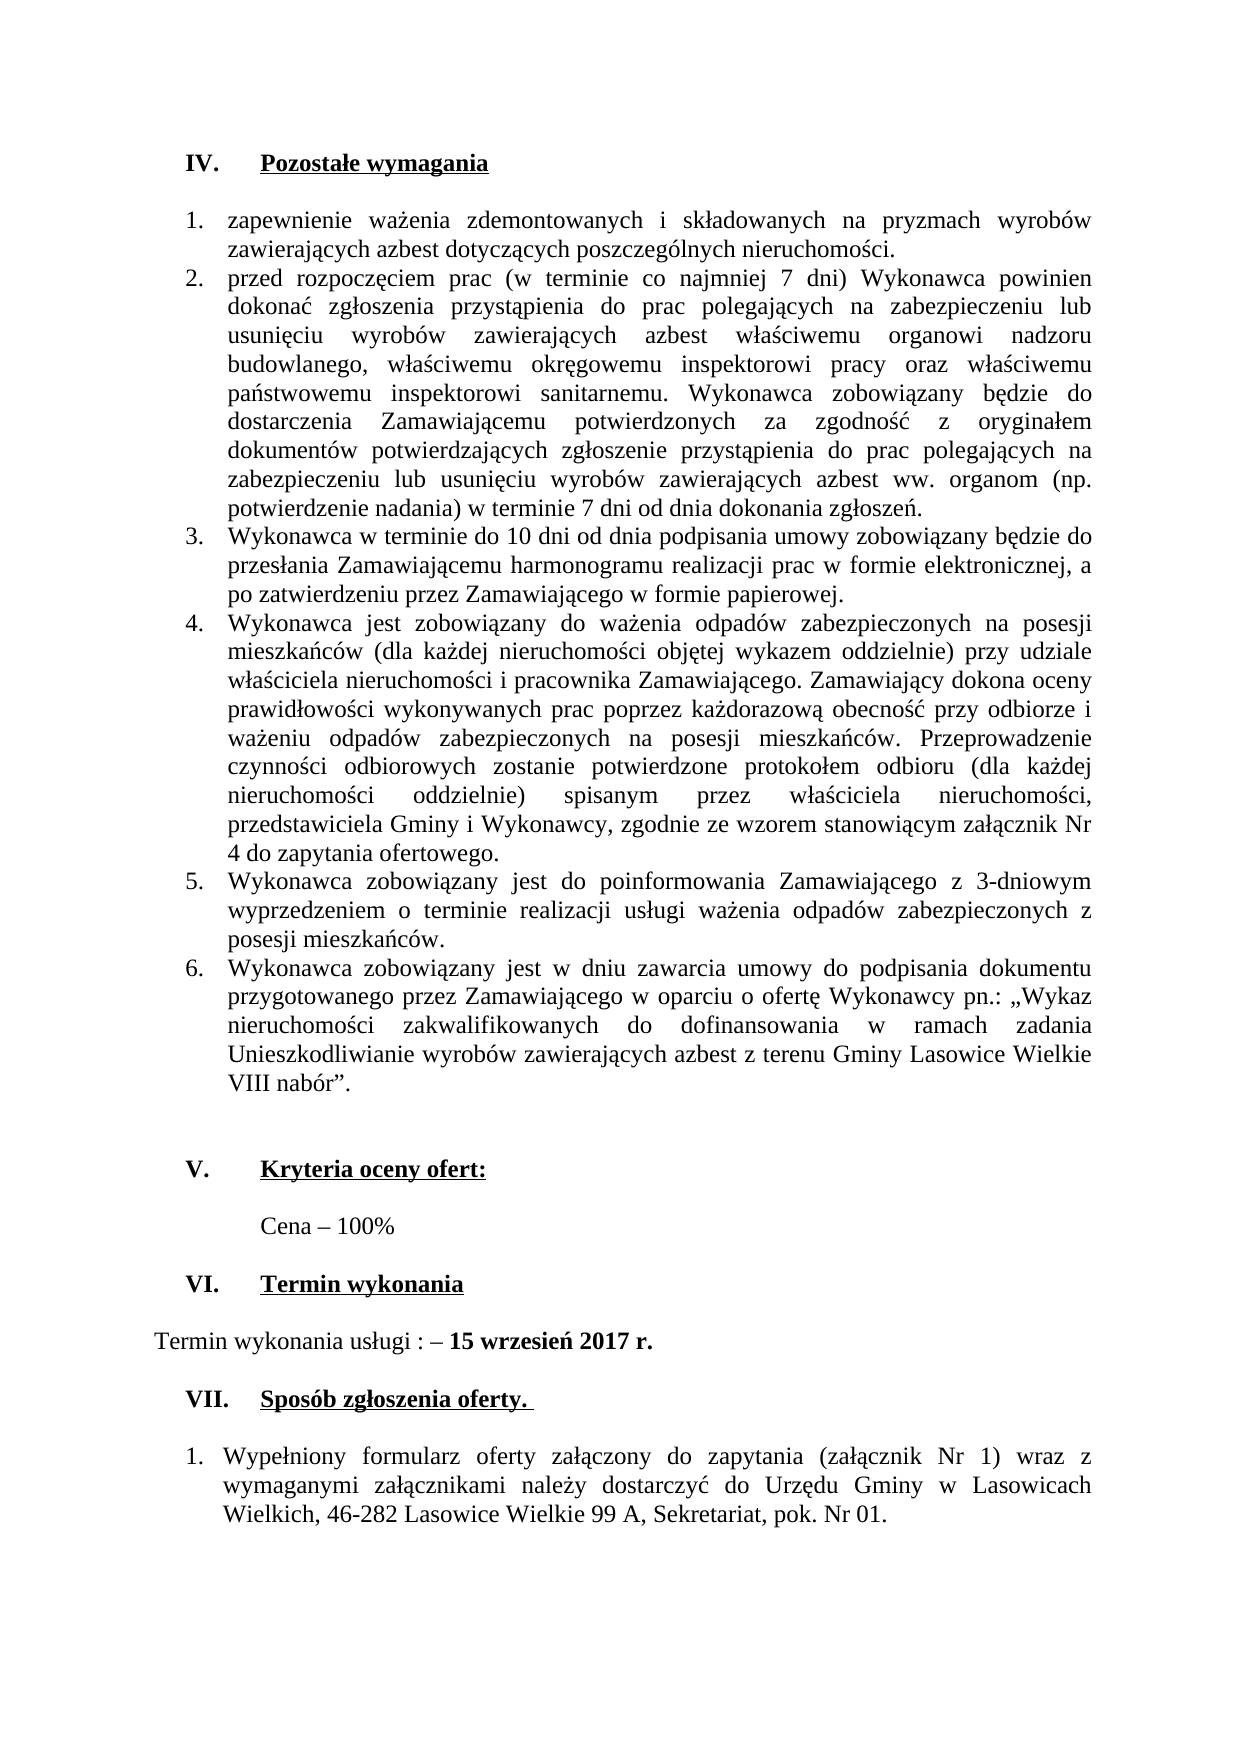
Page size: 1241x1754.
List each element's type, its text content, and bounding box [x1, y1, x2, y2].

list Wykonawca jest zobowiązany do ważenia odpadów zabezpieczonych na posesji mieszkańców (dla każdej nieruchomości objętej wykazem oddzielnie) przy udziale właściciela nieruchomości i pracownika Zamawiającego. Zamawiający dokona oceny prawidłowości wykonywanych prac poprzez każdorazową obecność przy odbiorze i ważeniu odpadów zabezpieczonych na posesji mieszkańców. Przeprowadzenie czynności odbiorowych zostanie potwierdzone protokołem odbioru (dla każdej nieruchomości oddzielnie) spisanym przez właściciela nieruchomości, przedstawiciela Gminy i Wykonawcy, zgodnie ze wzorem stanowiącym załącznik Nr 4 do zapytania ofertowego. [185, 608, 1093, 866]
list Wypełniony formularz oferty załączony do zapytania (załącznik Nr 1) wraz z wymaganymi załącznikami należy dostarczyć do Urzędu Gminy w Lasowicach Wielkich, 46-282 Lasowice Wielkie 99 A, Sekretariat, pok. Nr 01. [185, 1441, 1093, 1528]
list Wykonawca zobowiązany jest do poinformowania Zamawiającego z 3-dniowym wyprzedzeniem o terminie realizacji usługi ważenia odpadów zabezpieczonych z posesji mieszkańców. [185, 866, 1093, 953]
list przed rozpoczęciem prac (w terminie co najmniej 7 dni) Wykonawca powinien dokonać zgłoszenia przystąpienia do prac polegających na zabezpieczeniu lub usunięciu wyrobów zawierających azbest właściwemu organowi nadzoru budowlanego, właściwemu okręgowemu inspektorowi pracy oraz właściwemu państwowemu inspektorowi sanitarnemu. Wykonawca zobowiązany będzie do dostarczenia Zamawiającemu potwierdzonych za zgodność z oryginałem dokumentów potwierdzających zgłoszenie przystąpienia do prac polegających na zabezpieczeniu lub usunięciu wyrobów zawierających azbest ww. organom (np. potwierdzenie nadania) w terminie 7 dni od dnia dokonania zgłoszeń. [185, 263, 1093, 521]
list Pozostałe wymagania [185, 148, 1093, 176]
list Sposób zgłoszenia oferty. [185, 1384, 1093, 1413]
text Termin wykonania usługi : – 15 wrzesień 2017 r. [148, 1326, 1093, 1355]
list Kryteria oceny ofert: [185, 1154, 1093, 1183]
list Termin wykonania [185, 1269, 1093, 1298]
text Cena – 100% [260, 1211, 1093, 1240]
list Wykonawca zobowiązany jest w dniu zawarcia umowy do podpisania dokumentu przygotowanego przez Zamawiającego w oparciu o ofertę Wykonawcy pn.: „Wykaz nieruchomości zakwalifikowanych do dofinansowania w ramach zadania Unieszkodliwianie wyrobów zawierających azbest z terenu Gminy Lasowice Wielkie VIII nabór”. [185, 953, 1093, 1096]
list Wykonawca w terminie do 10 dni od dnia podpisania umowy zobowiązany będzie do przesłania Zamawiającemu harmonogramu realizacji prac w formie elektronicznej, a po zatwierdzeniu przez Zamawiającego w formie papierowej. [185, 521, 1093, 608]
list zapewnienie ważenia zdemontowanych i składowanych na pryzmach wyrobów zawierających azbest dotyczących poszczególnych nieruchomości. [185, 205, 1093, 263]
